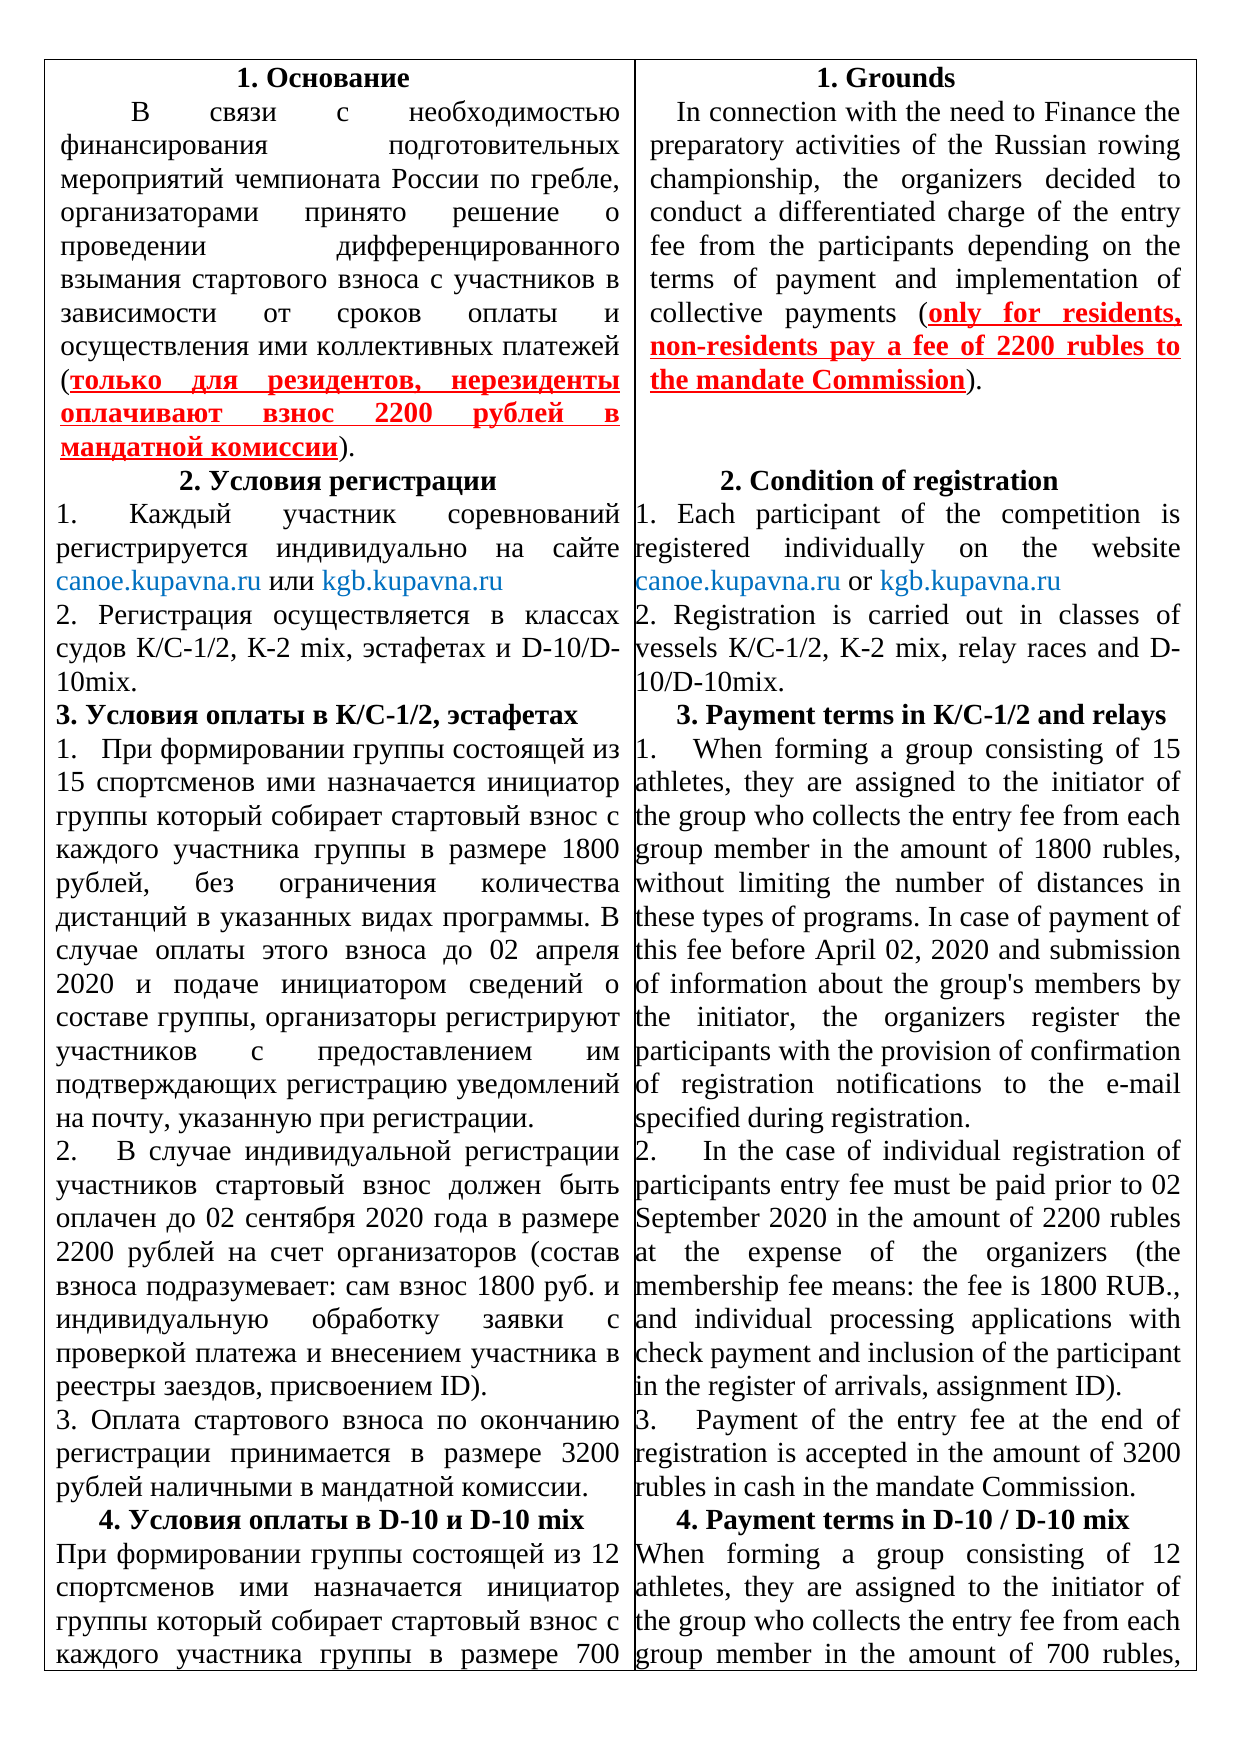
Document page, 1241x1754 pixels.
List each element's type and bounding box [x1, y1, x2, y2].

table_header [636, 60, 1196, 1670]
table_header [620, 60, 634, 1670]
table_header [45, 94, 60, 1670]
